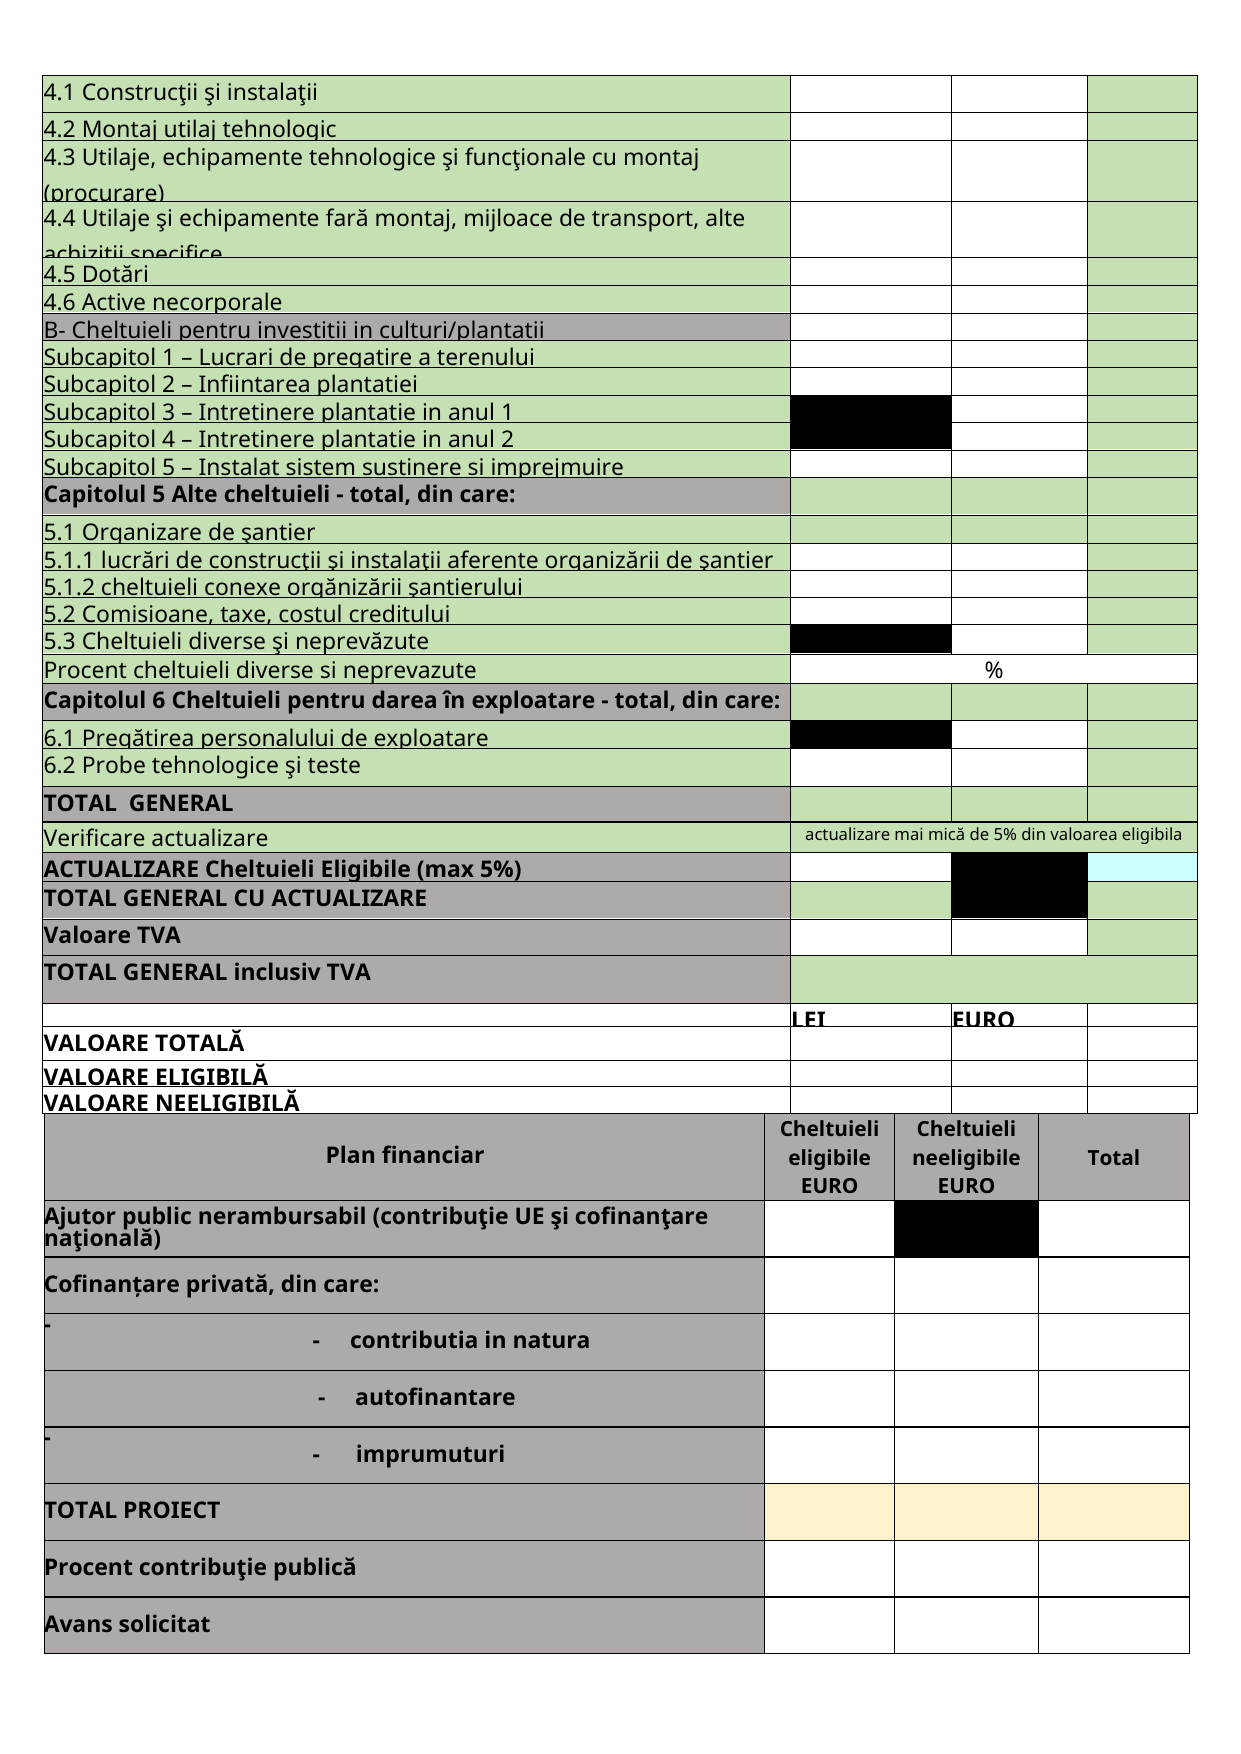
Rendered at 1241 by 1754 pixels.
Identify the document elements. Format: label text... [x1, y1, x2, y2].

table_cell Avans solicitat [45, 1598, 764, 1653]
table_cell [952, 684, 1087, 720]
table_cell 5.1.1 lucrări de construcţii şi instalaţii aferente organizării de şantier [43, 544, 790, 570]
table_cell [791, 113, 951, 140]
table_cell TOTAL PROIECT [45, 1484, 764, 1540]
table_cell VALOARE NEELIGIBILĂ [43, 1087, 790, 1113]
table_cell [1088, 853, 1197, 881]
table_cell [952, 258, 1087, 285]
table_cell actualizare mai mică de 5% din valoarea eligibila [791, 823, 1197, 852]
table_cell [791, 787, 951, 821]
table_cell [1088, 516, 1197, 543]
table_cell [1088, 721, 1197, 748]
table_cell [952, 787, 1087, 821]
table_cell [791, 396, 951, 422]
table_cell [1088, 286, 1197, 312]
table_cell TOTAL GENERAL [43, 787, 790, 821]
table_cell [952, 749, 1087, 786]
table_cell Capitolul 5 Alte cheltuieli - total, din care: [43, 478, 790, 514]
table_cell [1088, 787, 1197, 821]
table_cell Subcapitol 4 – Intretinere plantatie in anul 2 [43, 423, 790, 449]
table_cell 4.1 Construcţii şi instalaţii [43, 76, 790, 112]
table_cell B- Cheltuieli pentru investitii in culturi/plantatii [43, 314, 790, 340]
table_cell imprumuturi [45, 1428, 764, 1483]
table_cell Subcapitol 3 – Intretinere plantatie in anul 1 [43, 396, 790, 422]
table_cell Procent cheltuieli diverse si neprevazute [43, 655, 790, 683]
table_cell contributia in natura [45, 1314, 764, 1370]
table_cell [791, 1027, 951, 1059]
table_cell [791, 368, 951, 395]
table_cell 5.2 Comisioane, taxe, costul creditului [43, 598, 790, 624]
table_cell [765, 1201, 894, 1256]
table_cell [791, 571, 951, 597]
table_cell [791, 625, 951, 653]
table_cell [1039, 1201, 1189, 1256]
table_cell [791, 920, 951, 955]
table_cell [952, 598, 1087, 624]
table_cell 4.3 Utilaje, echipamente tehnologice şi funcţionale cu montaj (procurare) [43, 141, 790, 201]
table_cell [765, 1541, 894, 1596]
table_cell [952, 1027, 1087, 1059]
table_cell [952, 423, 1087, 449]
table_cell Total [1039, 1114, 1189, 1200]
table_cell [791, 853, 951, 881]
table_cell [1088, 571, 1197, 597]
table_cell [952, 478, 1087, 514]
table_cell [1088, 396, 1197, 422]
table_cell [791, 684, 951, 720]
table_cell [1088, 478, 1197, 514]
table_cell [791, 478, 951, 514]
table_cell Subcapitol 1 – Lucrari de pregatire a terenului [43, 341, 790, 367]
table_cell ACTUALIZARE Cheltuieli Eligibile (max 5%) [43, 853, 790, 881]
table_cell - autofinantare [45, 1371, 764, 1426]
table_cell [895, 1371, 1038, 1426]
table_cell [43, 1004, 790, 1026]
table_cell 4.6 Active necorporale [43, 286, 790, 312]
table_cell [952, 396, 1087, 422]
table_cell [765, 1484, 894, 1540]
table_cell [791, 286, 951, 312]
table_cell [1039, 1371, 1189, 1426]
table_cell [791, 1061, 951, 1086]
table_cell [895, 1201, 1038, 1256]
table_cell [952, 1087, 1087, 1113]
table_cell [952, 113, 1087, 140]
table_cell Plan financiar [45, 1114, 764, 1200]
table_cell [765, 1258, 894, 1313]
table_cell [952, 920, 1087, 955]
table_cell [895, 1428, 1038, 1483]
table_cell [791, 451, 951, 477]
table_cell [791, 721, 951, 748]
table_cell [791, 141, 951, 201]
table_cell [791, 882, 951, 918]
table_cell [1039, 1314, 1189, 1370]
table_cell [791, 598, 951, 624]
table_cell [895, 1314, 1038, 1370]
table_cell [1039, 1484, 1189, 1540]
table_cell [1088, 920, 1197, 955]
table_cell [1039, 1258, 1189, 1313]
table_cell Valoare TVA [43, 920, 790, 955]
table_cell 5.1.2 cheltuieli conexe orgănizării şantierului [43, 571, 790, 597]
table_cell Ajutor public nerambursabil (contribuţie UE şi cofinanţare naţională) [45, 1201, 764, 1256]
table_cell [1088, 1004, 1197, 1026]
table_cell [1088, 625, 1197, 653]
table_cell TOTAL GENERAL inclusiv TVA [43, 956, 790, 1003]
table_cell [1039, 1598, 1189, 1653]
table_cell VALOARE ELIGIBILĂ [43, 1061, 790, 1086]
table_cell [1088, 598, 1197, 624]
table_cell [1088, 1061, 1197, 1086]
table_cell [895, 1598, 1038, 1653]
table_cell Cofinanțare privată, din care: [45, 1258, 764, 1313]
table_cell [895, 1484, 1038, 1540]
table_cell [952, 1061, 1087, 1086]
table_cell [952, 141, 1087, 201]
table_cell [952, 368, 1087, 395]
table_cell [952, 314, 1087, 340]
table_cell [952, 721, 1087, 748]
table_cell [952, 76, 1087, 112]
table_cell [1088, 341, 1197, 367]
table_cell LEI [791, 1004, 951, 1026]
table_cell [791, 341, 951, 367]
table_cell [791, 956, 1197, 1003]
table_cell VALOARE TOTALĂ [43, 1027, 790, 1059]
table_cell [1088, 684, 1197, 720]
table_cell [1039, 1428, 1189, 1483]
table_cell Verificare actualizare [43, 823, 790, 852]
table_cell [1088, 451, 1197, 477]
table_cell [952, 882, 1087, 918]
table_cell [1088, 1087, 1197, 1113]
table_cell [952, 625, 1087, 653]
table_cell [791, 544, 951, 570]
table_cell 4.5 Dotări [43, 258, 790, 285]
table_cell % [791, 655, 1197, 683]
table_cell [952, 853, 1087, 881]
table_cell [1088, 314, 1197, 340]
table_cell [1088, 368, 1197, 395]
table_cell Procent contribuţie publică [45, 1541, 764, 1596]
table_cell [765, 1428, 894, 1483]
table_cell Capitolul 6 Cheltuieli pentru darea în exploatare - total, din care: [43, 684, 790, 720]
table_cell Cheltuieli eligibile EURO [765, 1114, 894, 1200]
table_cell [952, 516, 1087, 543]
table_cell [1088, 113, 1197, 140]
table_cell [1088, 544, 1197, 570]
table_cell [1088, 202, 1197, 257]
table_cell Subcapitol 2 – Infiintarea plantatiei [43, 368, 790, 395]
table_cell [765, 1314, 894, 1370]
table_cell EURO [952, 1004, 1087, 1026]
table_cell [765, 1371, 894, 1426]
table_cell 5.3 Cheltuieli diverse şi neprevăzute [43, 625, 790, 653]
table_cell [765, 1598, 894, 1653]
table_cell [1088, 258, 1197, 285]
table_cell [1088, 141, 1197, 201]
table_cell [791, 1087, 951, 1113]
table_cell [952, 451, 1087, 477]
table_cell [791, 314, 951, 340]
table_cell [952, 571, 1087, 597]
table_cell TOTAL GENERAL CU ACTUALIZARE [43, 882, 790, 918]
table_cell [952, 286, 1087, 312]
table_cell 5.1 Organizare de şantier [43, 516, 790, 543]
table_cell [791, 258, 951, 285]
table_cell [791, 76, 951, 112]
table_cell [1088, 1027, 1197, 1059]
table_cell Subcapitol 5 – Instalat sistem sustinere si imprejmuire [43, 451, 790, 477]
table_cell [952, 544, 1087, 570]
table_cell [895, 1541, 1038, 1596]
table_cell [1088, 882, 1197, 918]
table_cell 4.4 Utilaje şi echipamente fară montaj, mijloace de transport, alte achiziţii specifice [43, 202, 790, 257]
table_cell [895, 1258, 1038, 1313]
table_cell 6.1 Pregătirea personalului de exploatare [43, 721, 790, 748]
table_cell 6.2 Probe tehnologice şi teste [43, 749, 790, 786]
table_cell [952, 341, 1087, 367]
table_cell Cheltuieli neeligibile EURO [895, 1114, 1038, 1200]
table_cell [1088, 76, 1197, 112]
table_cell 4.2 Montaj utilaj tehnologic [43, 113, 790, 140]
table_cell [1039, 1541, 1189, 1596]
table_cell [791, 749, 951, 786]
table_cell [952, 202, 1087, 257]
table_cell [1088, 749, 1197, 786]
table_cell [791, 423, 951, 449]
table_cell [791, 202, 951, 257]
table_cell [791, 516, 951, 543]
table_cell [1088, 423, 1197, 449]
